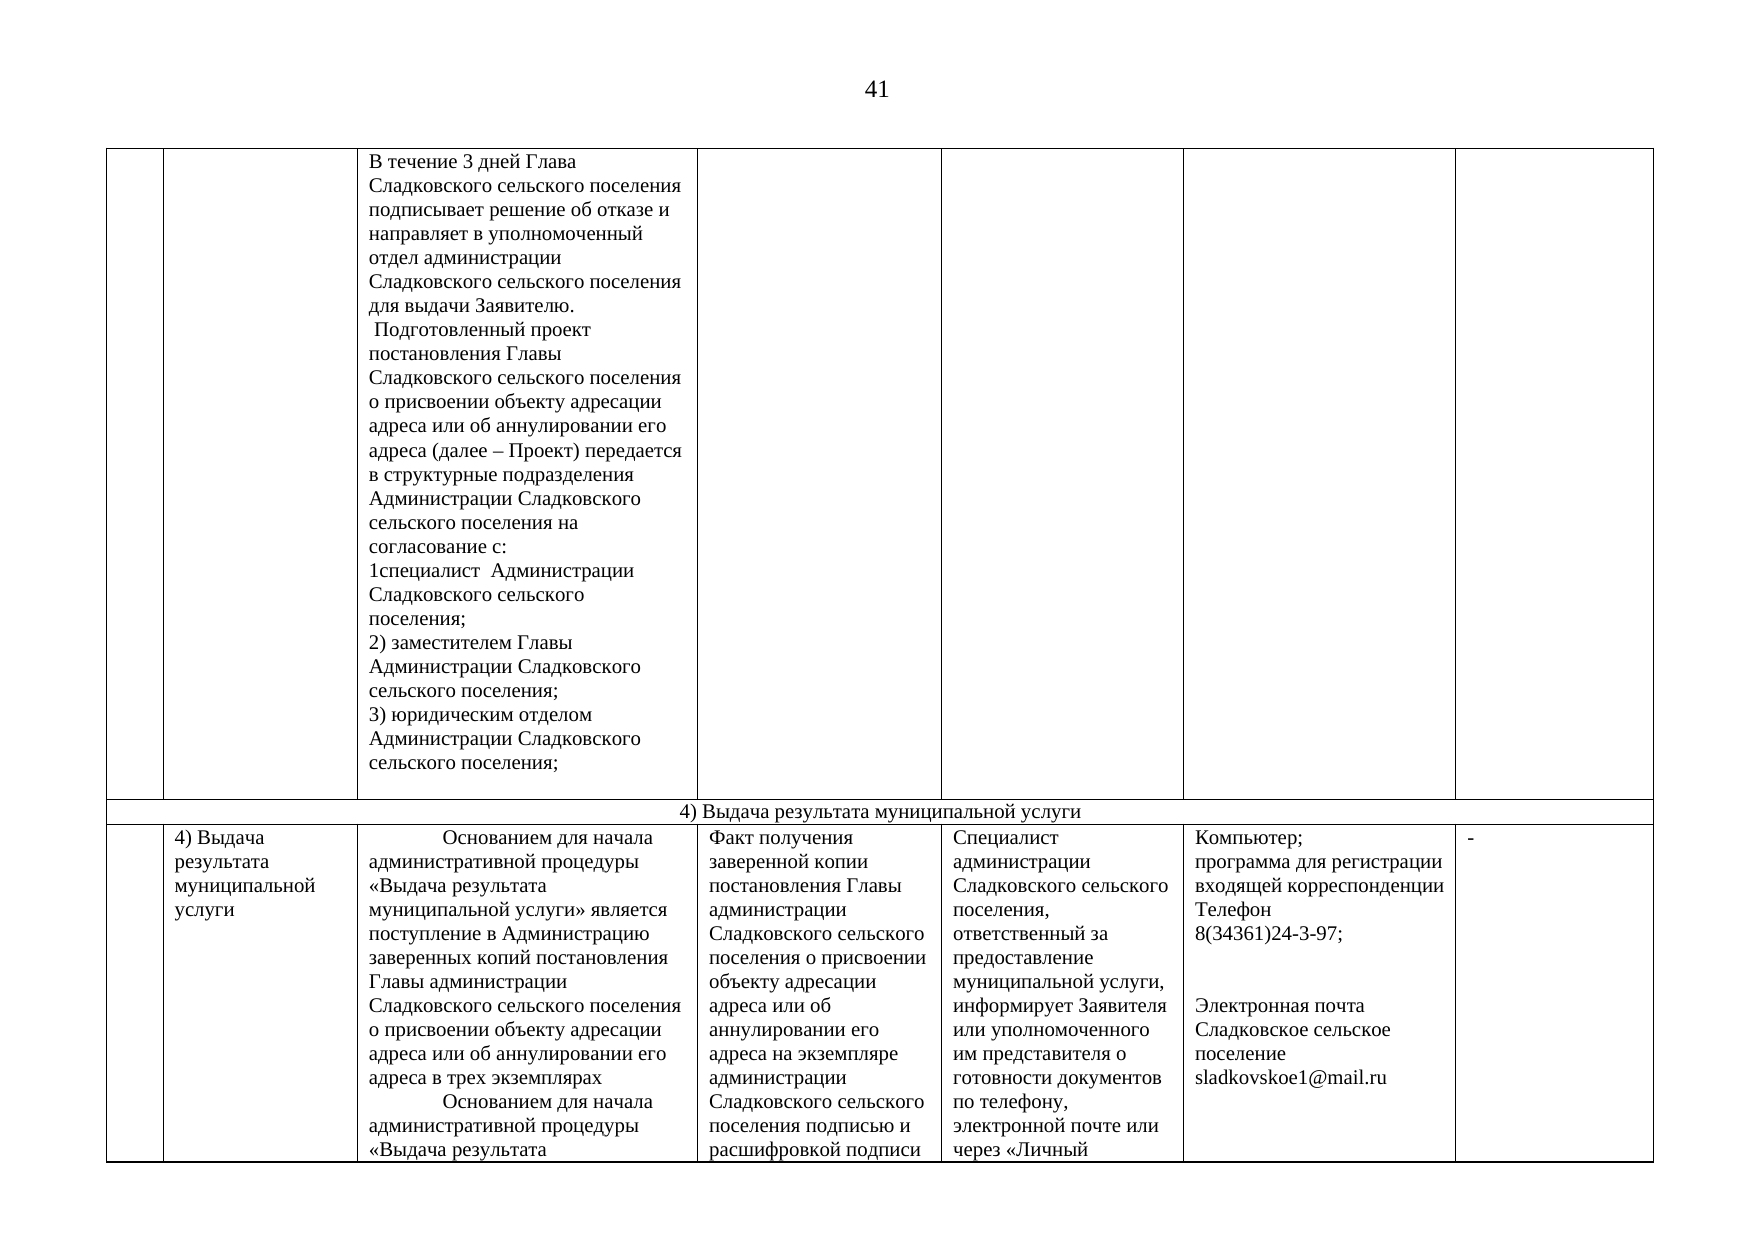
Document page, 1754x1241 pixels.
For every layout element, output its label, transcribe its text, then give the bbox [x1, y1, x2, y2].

table_cell [107, 825, 163, 1161]
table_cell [942, 825, 1183, 1161]
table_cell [164, 149, 357, 798]
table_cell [358, 149, 697, 798]
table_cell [698, 825, 941, 1161]
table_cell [358, 825, 697, 1161]
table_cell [164, 825, 357, 1161]
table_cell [1184, 825, 1455, 1161]
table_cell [942, 149, 1183, 798]
table_cell - [1456, 149, 1653, 798]
table_cell [107, 149, 163, 798]
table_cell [698, 149, 941, 798]
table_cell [1184, 149, 1455, 798]
table_cell - [1456, 825, 1653, 1161]
table_cell 4) Выдача результата муниципальной услуги [107, 800, 1653, 823]
